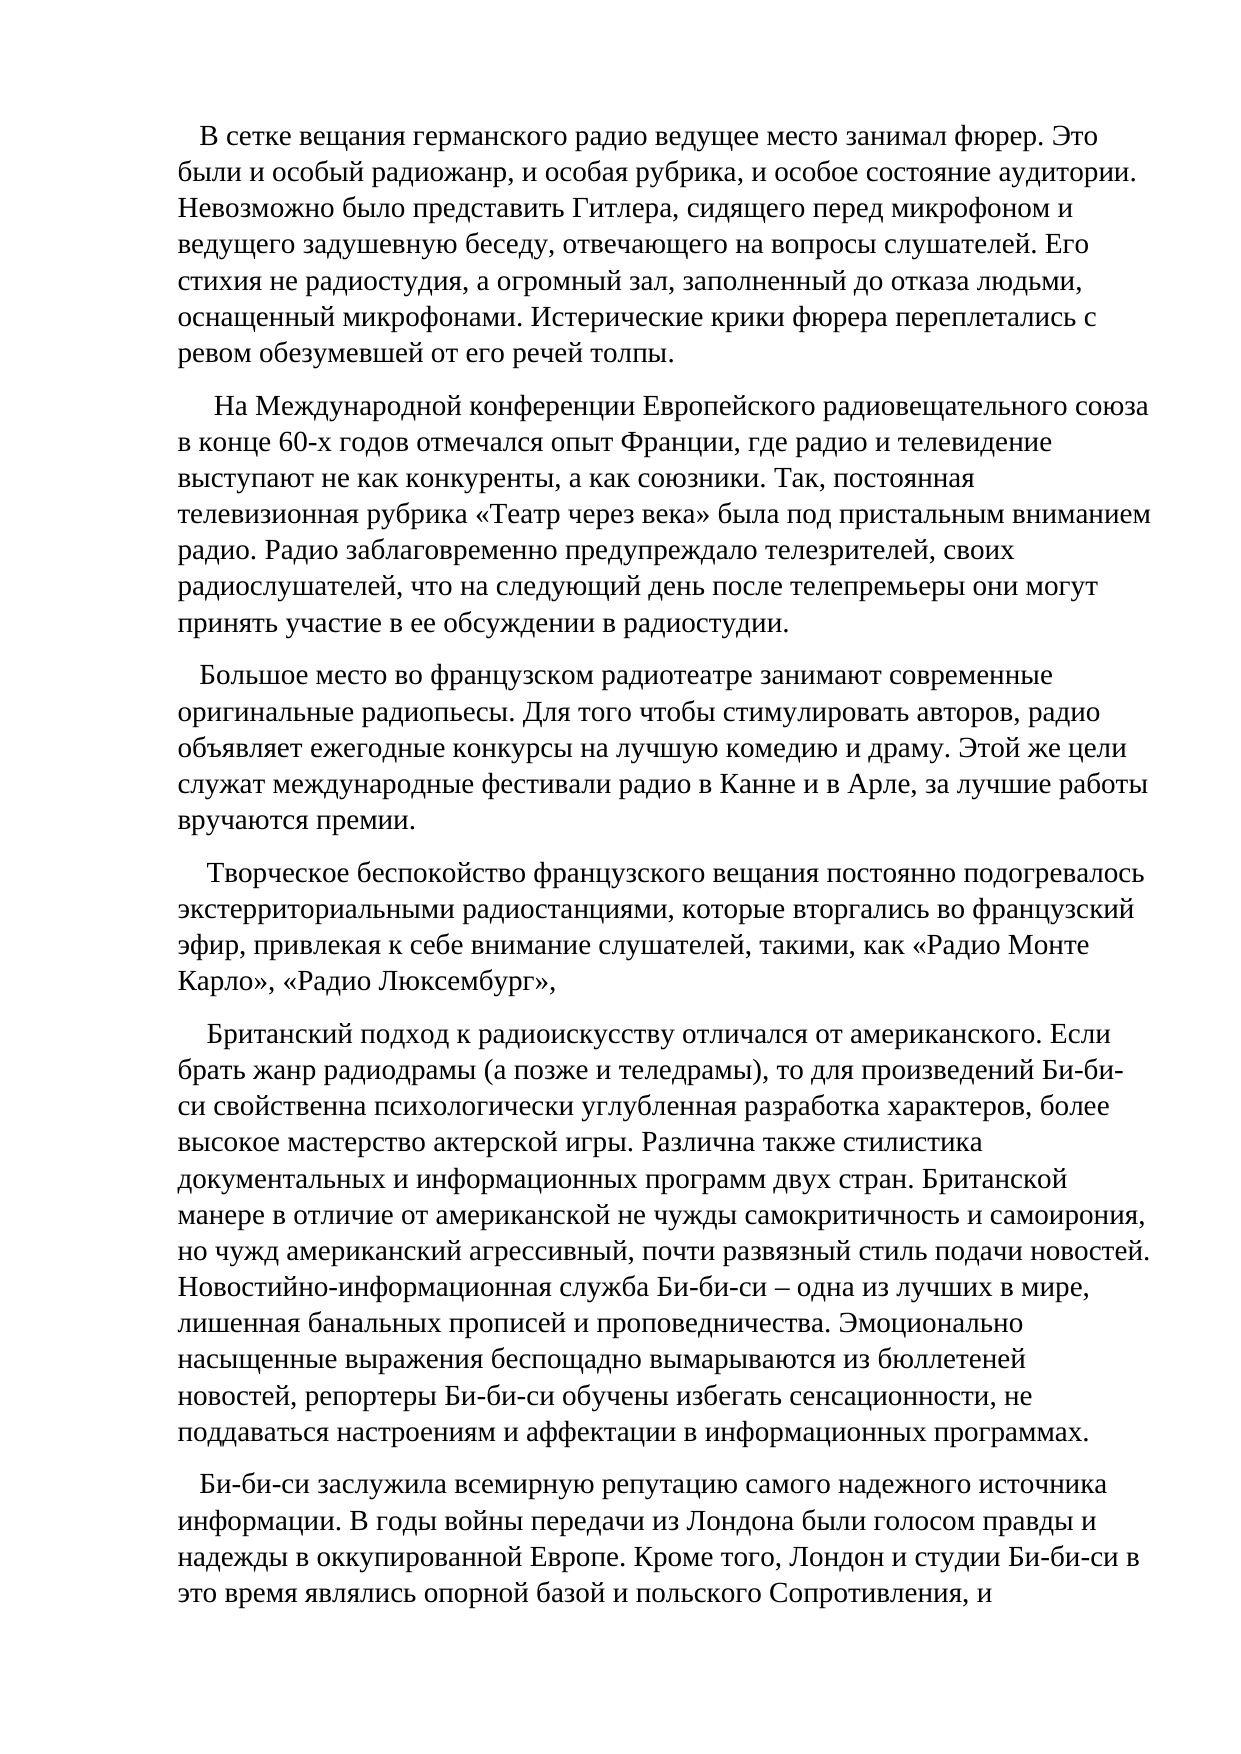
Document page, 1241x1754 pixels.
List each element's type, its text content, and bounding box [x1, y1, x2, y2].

text На Международной конференции Европейского радиовещательного союза в конце 60-х годов отмечался опыт Франции, где радио и телевидение выступают не как конкуренты, а как союзники. Так, постоянная телевизионная рубрика «Театр через века» была под пристальным вниманием радио. Радио заблаговременно предупреждало телезрителей, своих радиослушателей, что на следующий день после телепремьеры они могут принять участие в ее обсуждении в радиостудии. [177, 388, 1152, 638]
text Творческое беспокойство французского вещания постоянно подогревалось экстерриториальными радиостанциями, которые вторгались во французский эфир, привлекая к себе внимание слушателей, такими, как «Радио Монте Карло», «Радио Люксембург», [177, 855, 1152, 997]
text Британский подход к радиоискусству отличался от американского. Если брать жанр радиодрамы (а позже и теледрамы), то для произведений Би-би-си свойственна психологически углубленная разработка характеров, более высокое мастерство актерской игры. Различна также стилистика документальных и информационных программ двух стран. Британской манере в отличие от американской не чужды самокритичность и самоирония, но чужд американский агрессивный, почти развязный стиль подачи новостей. Новостийно-информационная служба Би-би-си – одна из лучших в мире, лишенная банальных прописей и проповедничества. Эмоционально насыщенные выражения беспощадно вымарываются из бюллетеней новостей, репортеры Би-би-си обучены избегать сенсационности, не поддаваться настроениям и аффектации в информационных программах. [177, 1016, 1152, 1447]
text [177, 1467, 1152, 1608]
text Большое место во французском радиотеатре занимают современные оригинальные радиопьесы. Для того чтобы стимулировать авторов, радио объявляет ежегодные конкурсы на лучшую комедию и драму. Этой же цели служат международные фестивали радио в Канне и в Арле, за лучшие работы вручаются премии. [177, 657, 1152, 836]
text В сетке вещания германского радио ведущее место занимал фюрер. Это были и особый радиожанр, и особая рубрика, и особое состояние аудитории. Невозможно было представить Гитлера, сидящего перед микрофоном и ведущего задушевную беседу, отвечающего на вопросы слушателей. Его стихия не радиостудия, а огромный зал, заполненный до отказа людьми, оснащенный микрофонами. Истерические крики фюрера переплетались с ревом обезумевшей от его речей толпы. [177, 118, 1152, 368]
